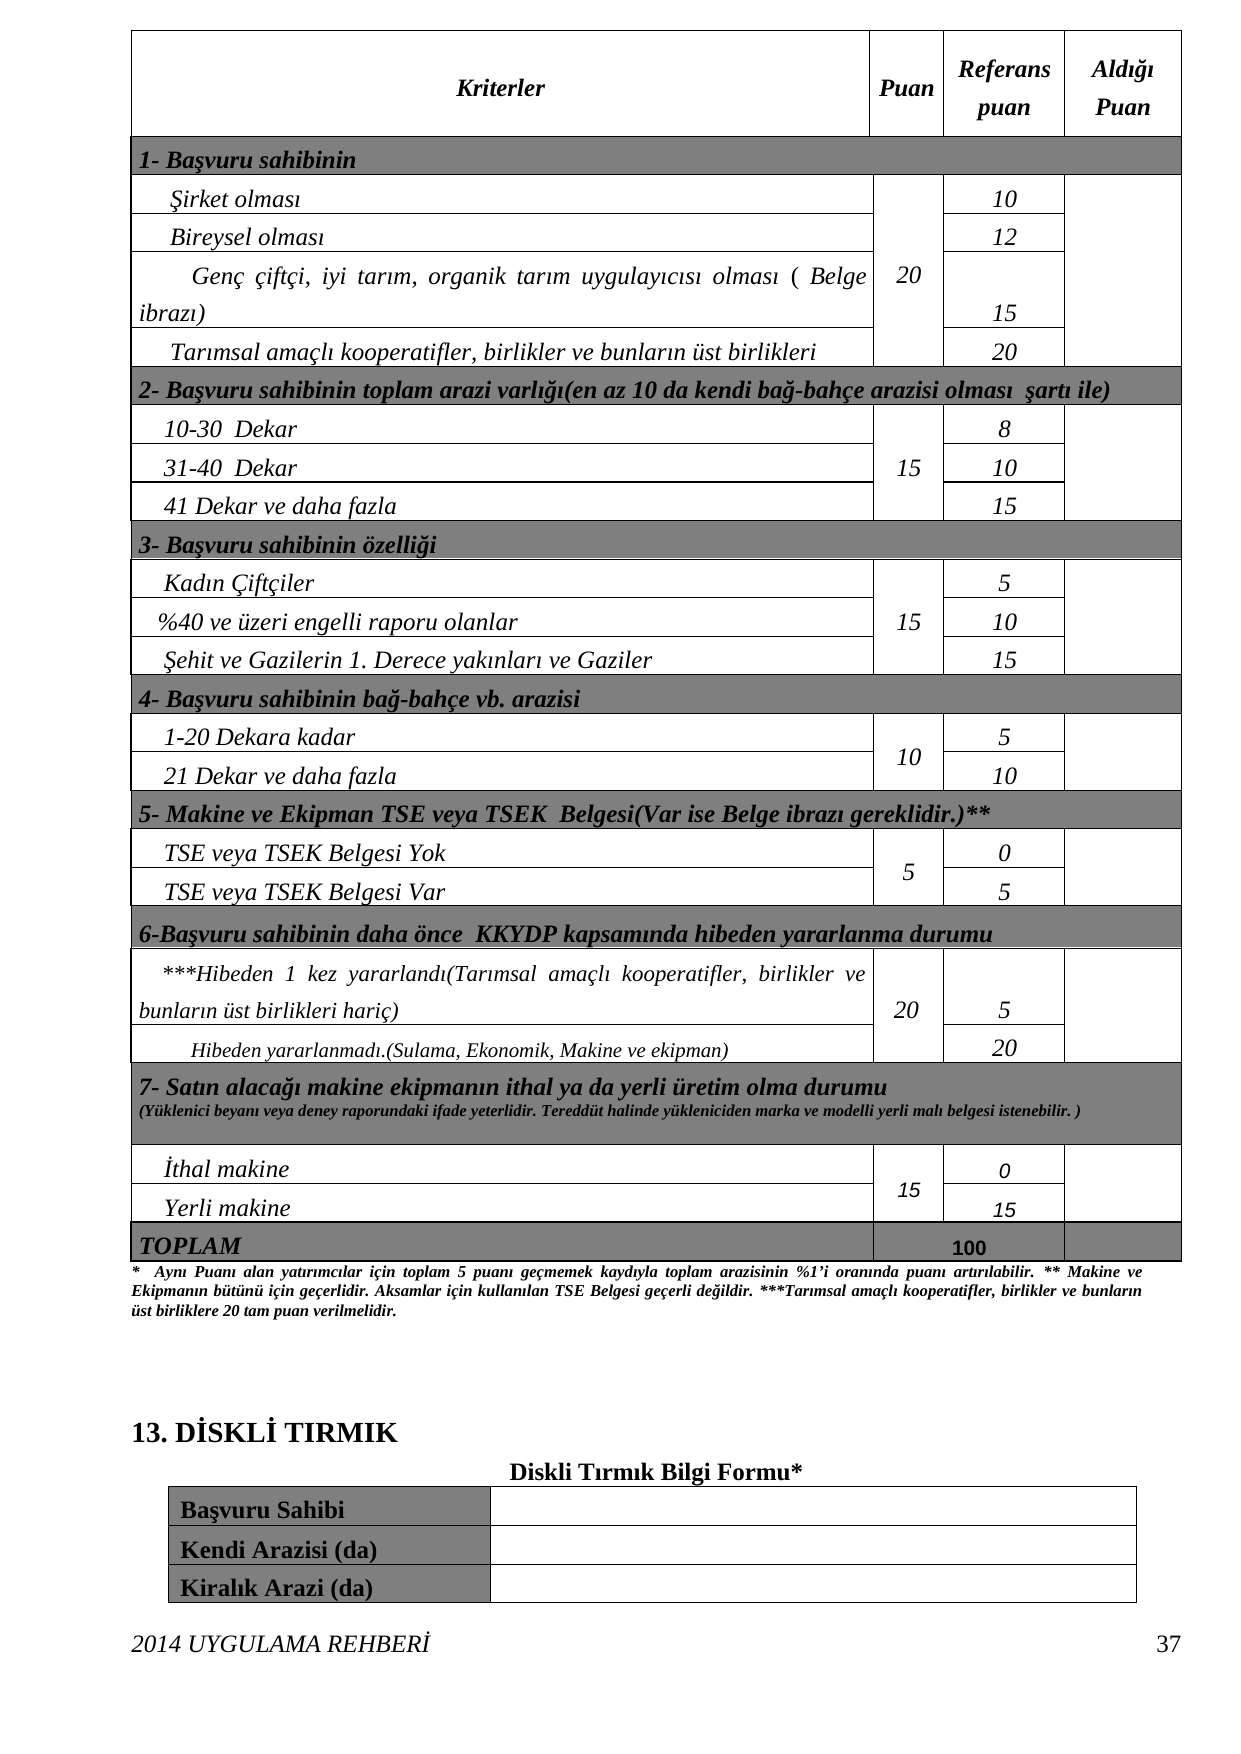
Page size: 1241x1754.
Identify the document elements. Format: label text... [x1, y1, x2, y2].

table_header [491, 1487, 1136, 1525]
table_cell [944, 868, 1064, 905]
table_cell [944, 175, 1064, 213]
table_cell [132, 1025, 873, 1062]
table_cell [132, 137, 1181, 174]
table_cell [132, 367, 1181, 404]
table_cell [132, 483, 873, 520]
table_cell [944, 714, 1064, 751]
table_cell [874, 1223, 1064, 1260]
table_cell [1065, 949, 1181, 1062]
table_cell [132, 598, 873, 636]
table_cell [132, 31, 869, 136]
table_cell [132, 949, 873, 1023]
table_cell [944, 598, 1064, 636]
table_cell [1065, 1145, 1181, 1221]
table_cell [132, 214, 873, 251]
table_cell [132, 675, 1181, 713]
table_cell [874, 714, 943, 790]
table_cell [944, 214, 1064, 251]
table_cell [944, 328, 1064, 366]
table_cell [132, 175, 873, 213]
text * Aynı Puanı alan yatırımcılar için toplam 5 puanı geçmemek kaydıyla toplam arazisinin %1’i oranında puanı artırılabilir. ** Makine ve Ekipmanın bütünü için geçerlidir. Aksamlar için kullanılan TSE Belgesi geçerli değildir. ***Tarımsal amaçlı kooperatifler, birlikler ve bunların üst birliklere 20 tam puan verilmelidir. [131, 1262, 1142, 1319]
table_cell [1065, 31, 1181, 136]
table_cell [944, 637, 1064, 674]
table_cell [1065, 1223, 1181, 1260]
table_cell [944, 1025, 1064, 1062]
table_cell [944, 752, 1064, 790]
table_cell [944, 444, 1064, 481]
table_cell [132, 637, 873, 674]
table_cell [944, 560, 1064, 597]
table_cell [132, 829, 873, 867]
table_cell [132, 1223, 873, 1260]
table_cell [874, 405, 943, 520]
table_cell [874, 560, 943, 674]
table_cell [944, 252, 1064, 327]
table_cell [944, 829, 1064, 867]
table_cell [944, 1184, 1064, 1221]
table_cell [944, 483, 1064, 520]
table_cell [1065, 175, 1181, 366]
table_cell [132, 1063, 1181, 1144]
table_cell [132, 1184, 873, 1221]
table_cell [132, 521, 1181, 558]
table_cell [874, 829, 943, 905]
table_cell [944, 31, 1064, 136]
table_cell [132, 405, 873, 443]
text Diskli Tırmık Bilgi Formu* [131, 1448, 1181, 1486]
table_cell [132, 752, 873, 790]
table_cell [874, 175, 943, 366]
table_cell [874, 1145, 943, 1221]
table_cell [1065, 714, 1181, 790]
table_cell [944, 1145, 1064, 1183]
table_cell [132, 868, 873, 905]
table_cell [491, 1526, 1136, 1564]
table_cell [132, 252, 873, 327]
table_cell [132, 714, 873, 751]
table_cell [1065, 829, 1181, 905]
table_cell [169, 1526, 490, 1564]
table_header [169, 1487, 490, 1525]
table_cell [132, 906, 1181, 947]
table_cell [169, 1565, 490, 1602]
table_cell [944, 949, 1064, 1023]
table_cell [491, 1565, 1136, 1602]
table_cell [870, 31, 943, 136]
text 13. DİSKLİ TIRMIK [131, 1411, 1181, 1448]
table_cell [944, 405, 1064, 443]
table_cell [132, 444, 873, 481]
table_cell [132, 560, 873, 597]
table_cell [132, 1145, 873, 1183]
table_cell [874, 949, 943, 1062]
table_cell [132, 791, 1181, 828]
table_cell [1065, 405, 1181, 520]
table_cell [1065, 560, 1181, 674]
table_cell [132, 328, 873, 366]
